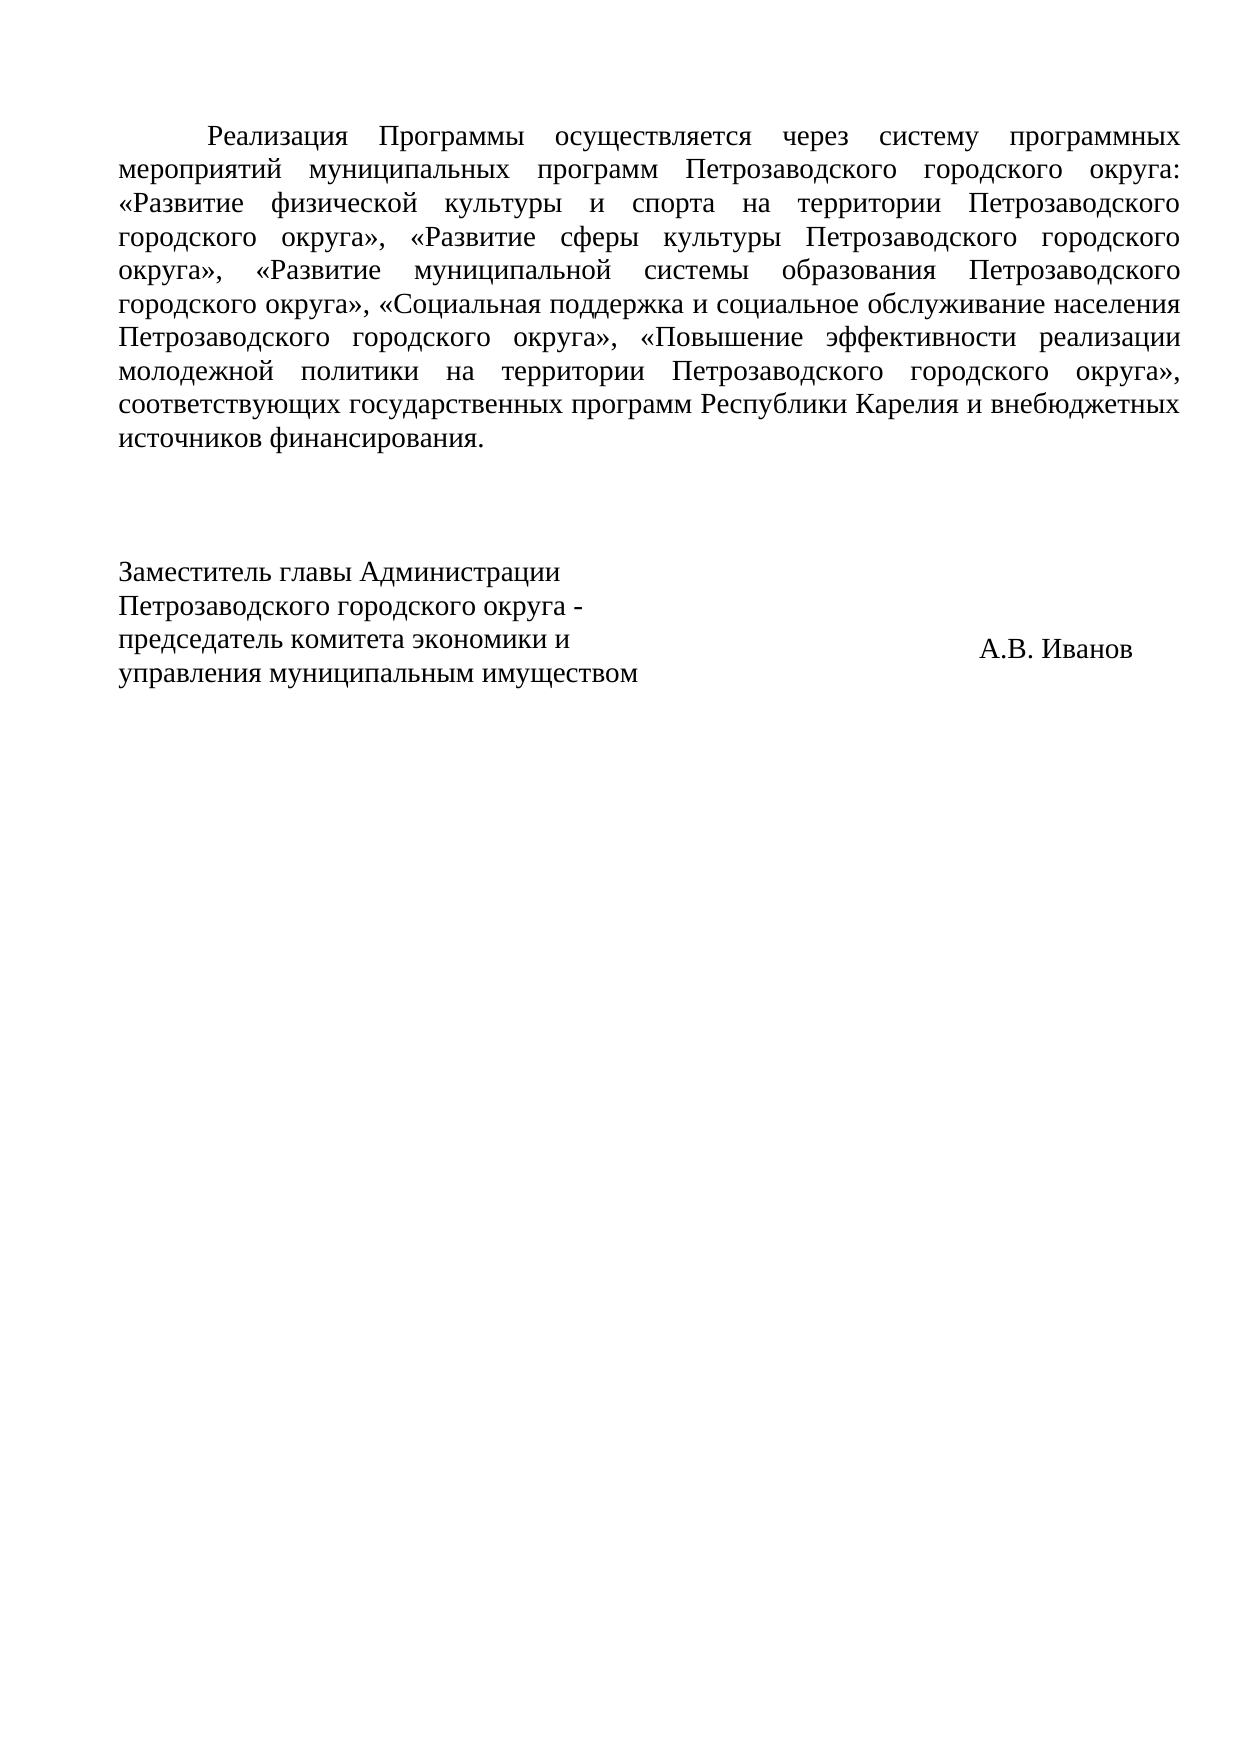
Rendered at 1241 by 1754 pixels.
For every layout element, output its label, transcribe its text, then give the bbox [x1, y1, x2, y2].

text Реализация Программы осуществляется через систему программных мероприятий муниципальных программ Петрозаводского городского округа: «Развитие физической культуры и спорта на территории Петрозаводского городского округа», «Развитие сферы культуры Петрозаводского городского округа», «Развитие муниципальной системы образования Петрозаводского городского округа», «Социальная поддержка и социальное обслуживание населения Петрозаводского городского округа», «Повышение эффективности реализации молодежной политики на территории Петрозаводского городского округа», соответствующих государственных программ Республики Карелия и внебюджетных источников финансирования. [118, 118, 1181, 453]
table_header Заместитель главы Администрации Петрозаводского городского округа - председатель комитета экономики и управления муниципальным имуществом [107, 554, 719, 688]
table_header А.В. Иванов [720, 554, 1152, 688]
